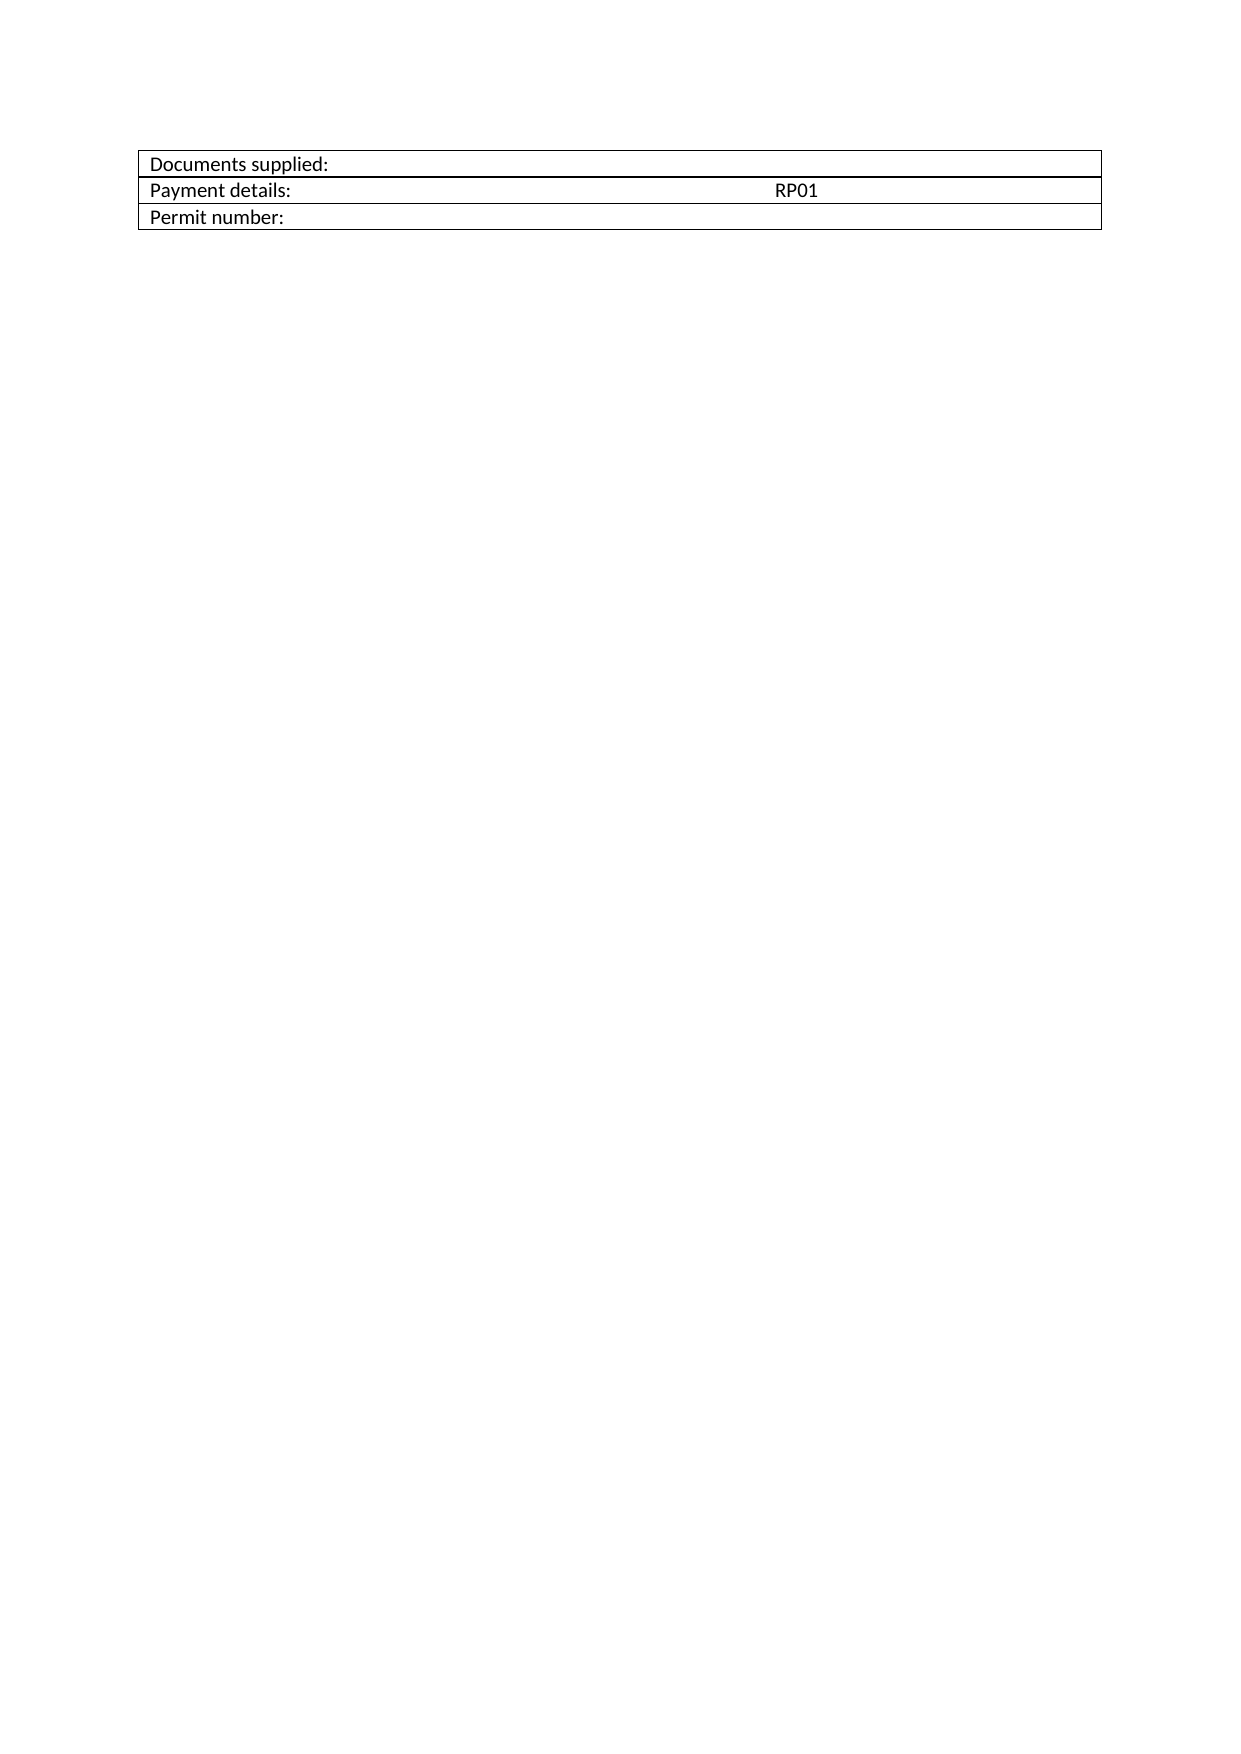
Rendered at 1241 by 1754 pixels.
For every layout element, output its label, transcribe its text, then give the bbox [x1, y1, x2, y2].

table_cell Permit number: [139, 204, 1101, 229]
table_cell Payment details: RP01 [139, 178, 1101, 203]
table_header Documents supplied: [139, 151, 1101, 176]
